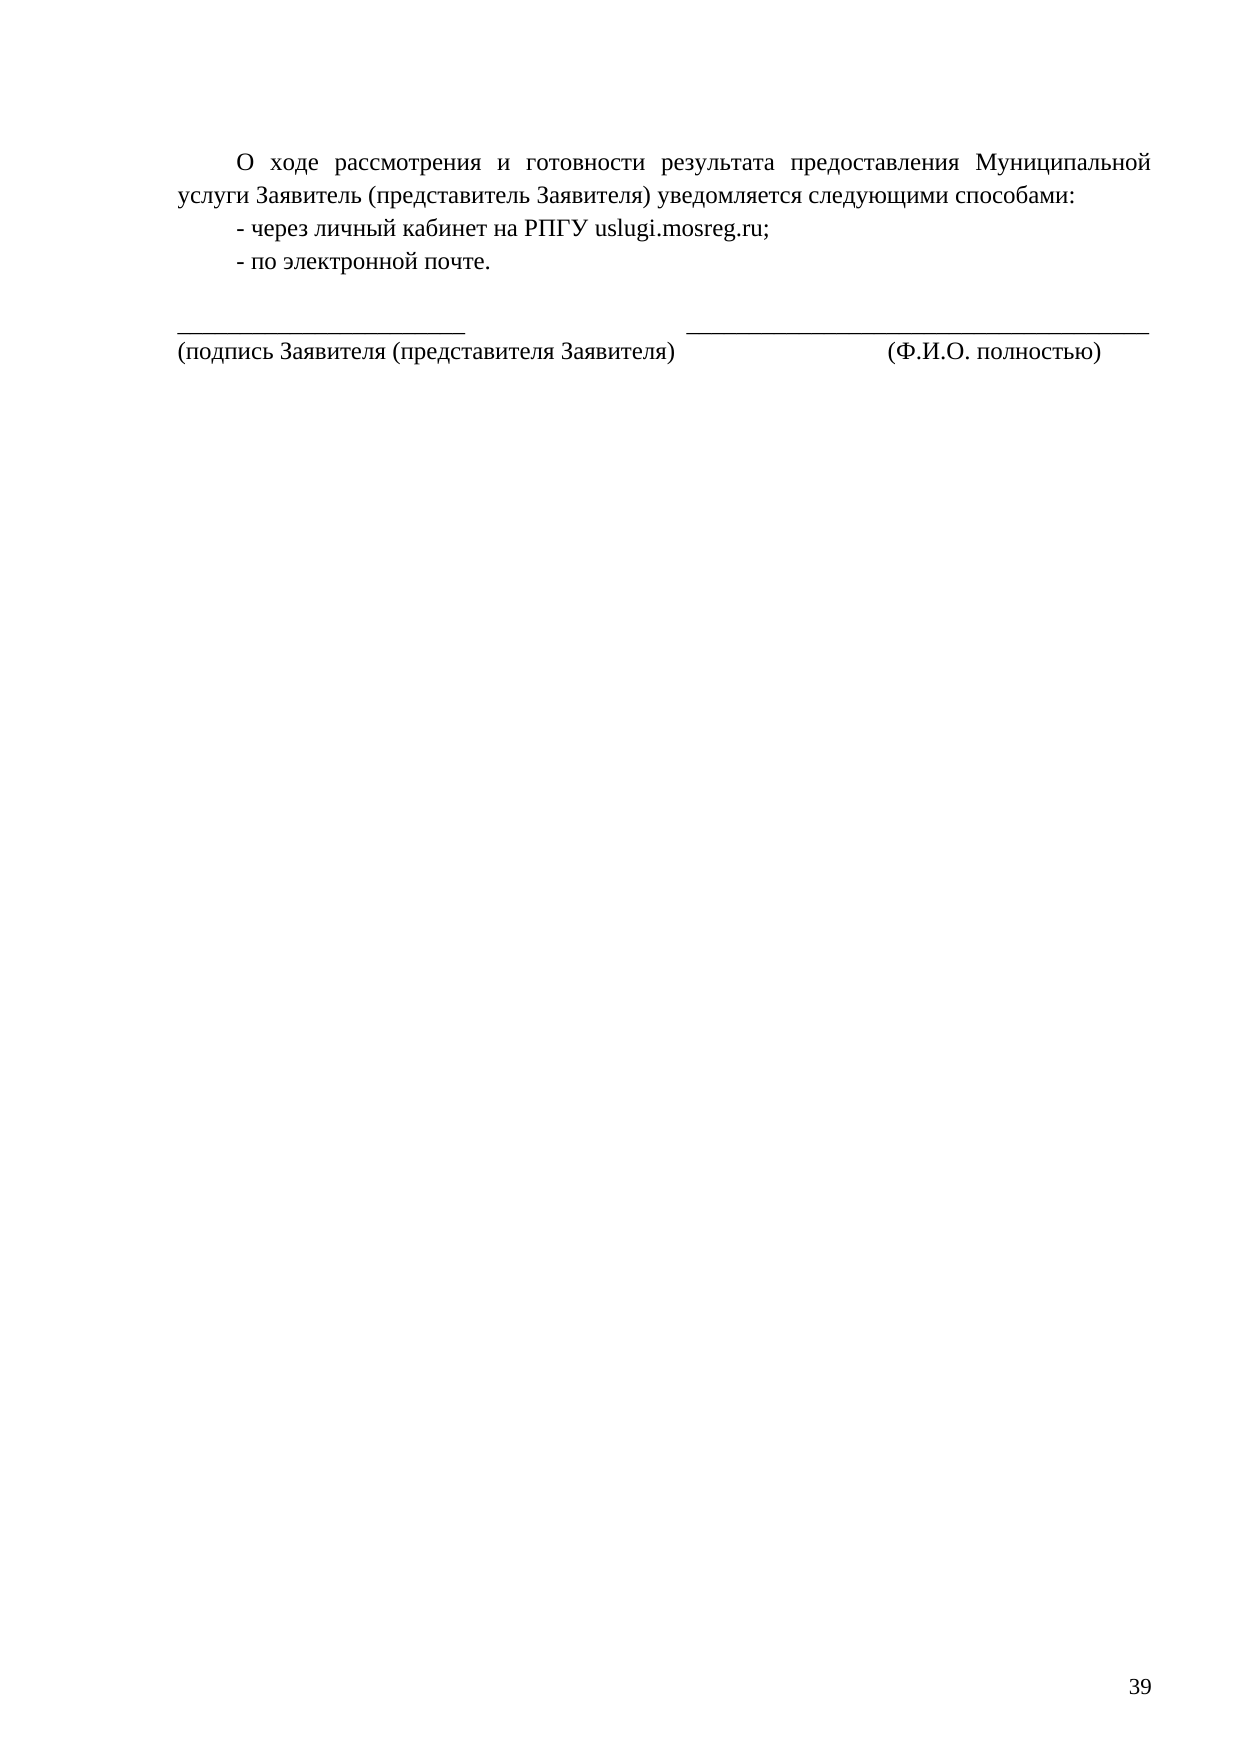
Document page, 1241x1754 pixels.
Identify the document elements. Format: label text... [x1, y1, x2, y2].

text _______________________ _____________________________________ (подпись Заявителя (представителя Заявителя) (Ф.И.О. полностью) [177, 308, 1152, 365]
text О ходе рассмотрения и готовности результата предоставления Муниципальной услуги Заявитель (представитель Заявителя) уведомляется следующими способами: [177, 147, 1152, 209]
text - через личный кабинет на РПГУ uslugi.mosreg.ru; [177, 213, 1152, 242]
text - по электронной почте. [177, 246, 1152, 275]
